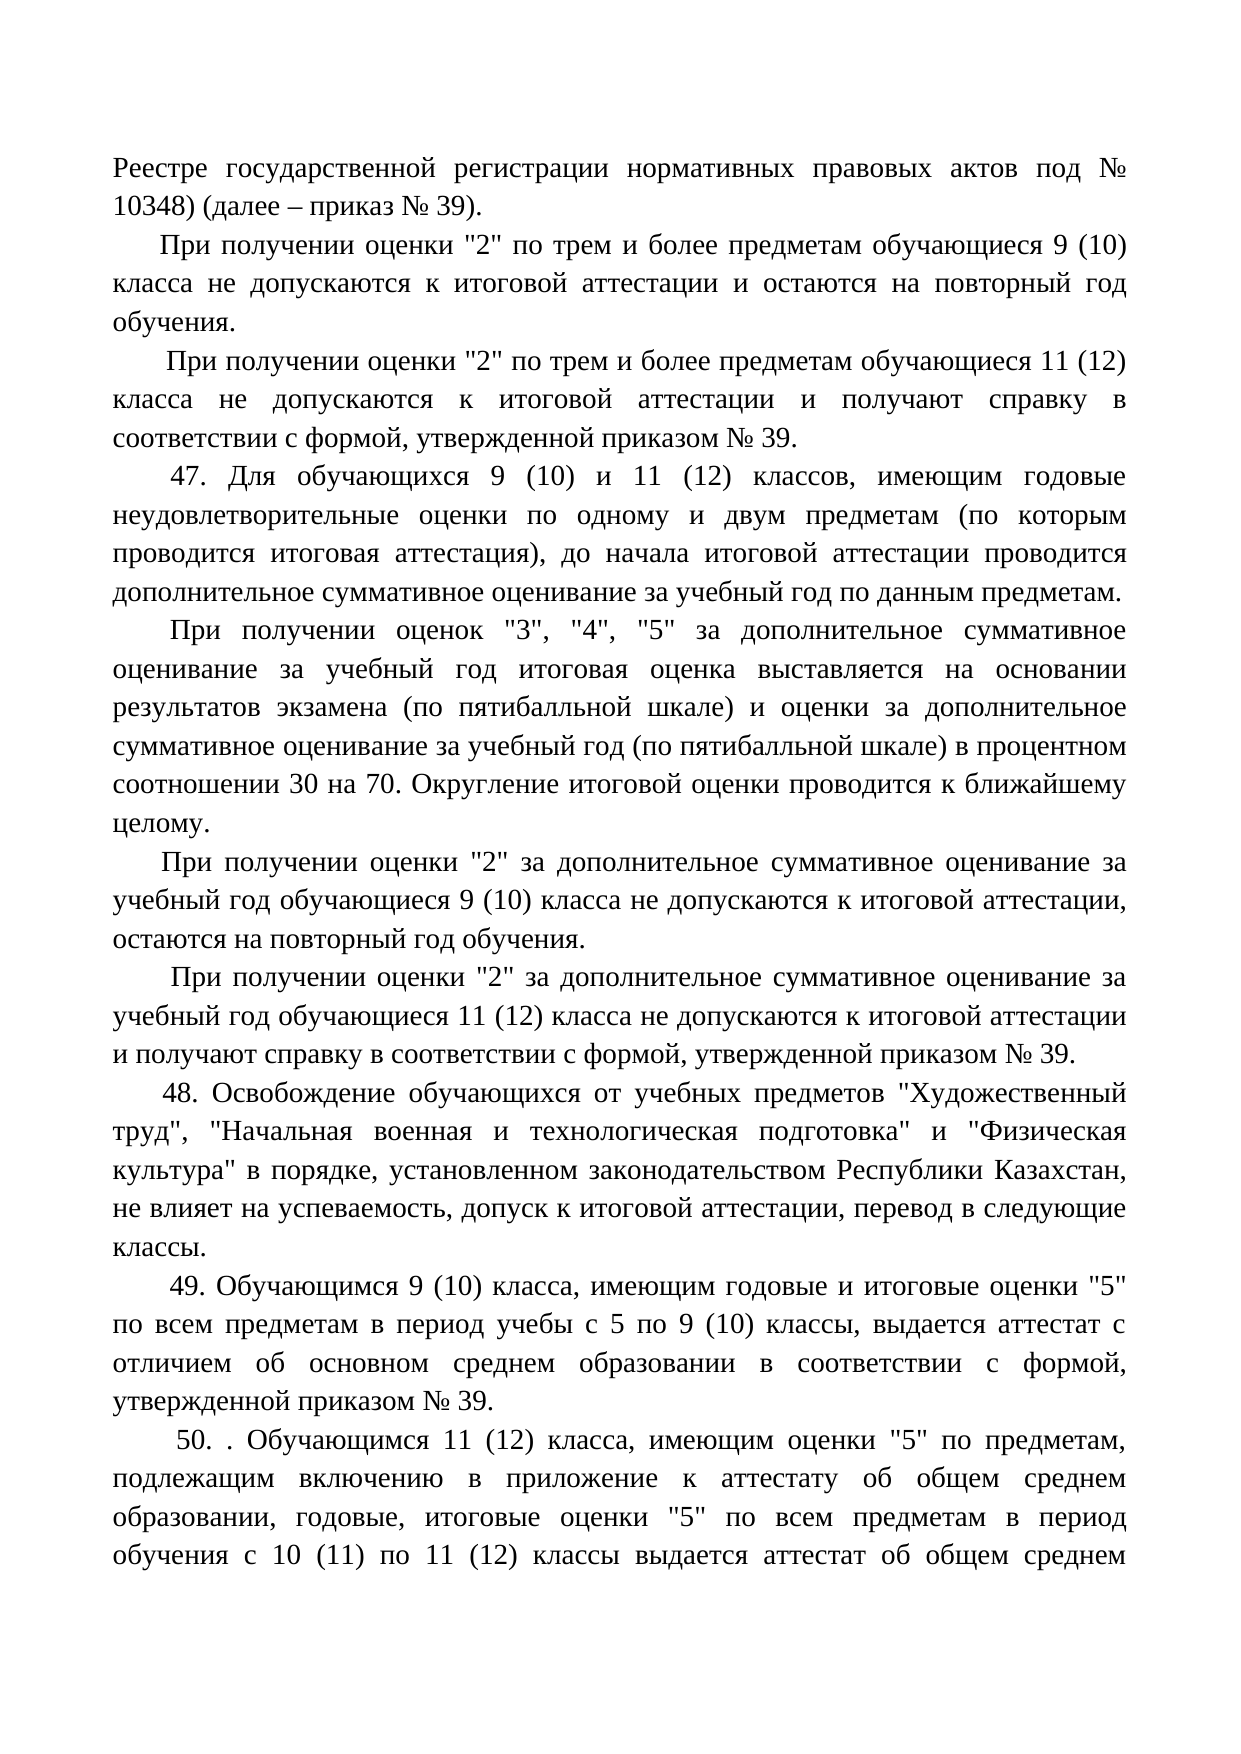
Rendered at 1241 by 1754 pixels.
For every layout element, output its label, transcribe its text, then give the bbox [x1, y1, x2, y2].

text При получении оценки "2" за дополнительное суммативное оценивание за учебный год обучающиеся 11 (12) класса не допускаются к итоговой аттестации и получают справку в соответствии с формой, утвержденной приказом № 39. [112, 959, 1128, 1070]
text При получении оценки "2" по трем и более предметам обучающиеся 11 (12) класса не допускаются к итоговой аттестации и получают справку в соответствии с формой, утвержденной приказом № 39. [112, 343, 1128, 453]
text При получении оценки "2" по трем и более предметам обучающиеся 9 (10) класса не допускаются к итоговой аттестации и остаются на повторный год обучения. [112, 227, 1128, 338]
text 47. Для обучающихся 9 (10) и 11 (12) классов, имеющим годовые неудовлетворительные оценки по одному и двум предметам (по которым проводится итоговая аттестация), до начала итоговой аттестации проводится дополнительное суммативное оценивание за учебный год по данным предметам. [112, 458, 1128, 607]
text 48. Освобождение обучающихся от учебных предметов "Художественный труд", "Начальная военная и технологическая подготовка" и "Физическая культура" в порядке, установленном законодательством Республики Казахстан, не влияет на успеваемость, допуск к итоговой аттестации, перевод в следующие классы. [112, 1075, 1128, 1263]
text 49. Обучающимся 9 (10) класса, имеющим годовые и итоговые оценки "5" по всем предметам в период учебы с 5 по 9 (10) классы, выдается аттестат с отличием об основном среднем образовании в соответствии с формой, утвержденной приказом № 39. [112, 1268, 1128, 1417]
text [112, 1422, 1128, 1571]
text При получении оценки "2" за дополнительное суммативное оценивание за учебный год обучающиеся 9 (10) класса не допускаются к итоговой аттестации, остаются на повторный год обучения. [112, 844, 1128, 954]
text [112, 150, 1128, 222]
text При получении оценок "3", "4", "5" за дополнительное суммативное оценивание за учебный год итоговая оценка выставляется на основании результатов экзамена (по пятибалльной шкале) и оценки за дополнительное суммативное оценивание за учебный год (по пятибалльной шкале) в процентном соотношении 30 на 70. Округление итоговой оценки проводится к ближайшему целому. [112, 612, 1128, 839]
